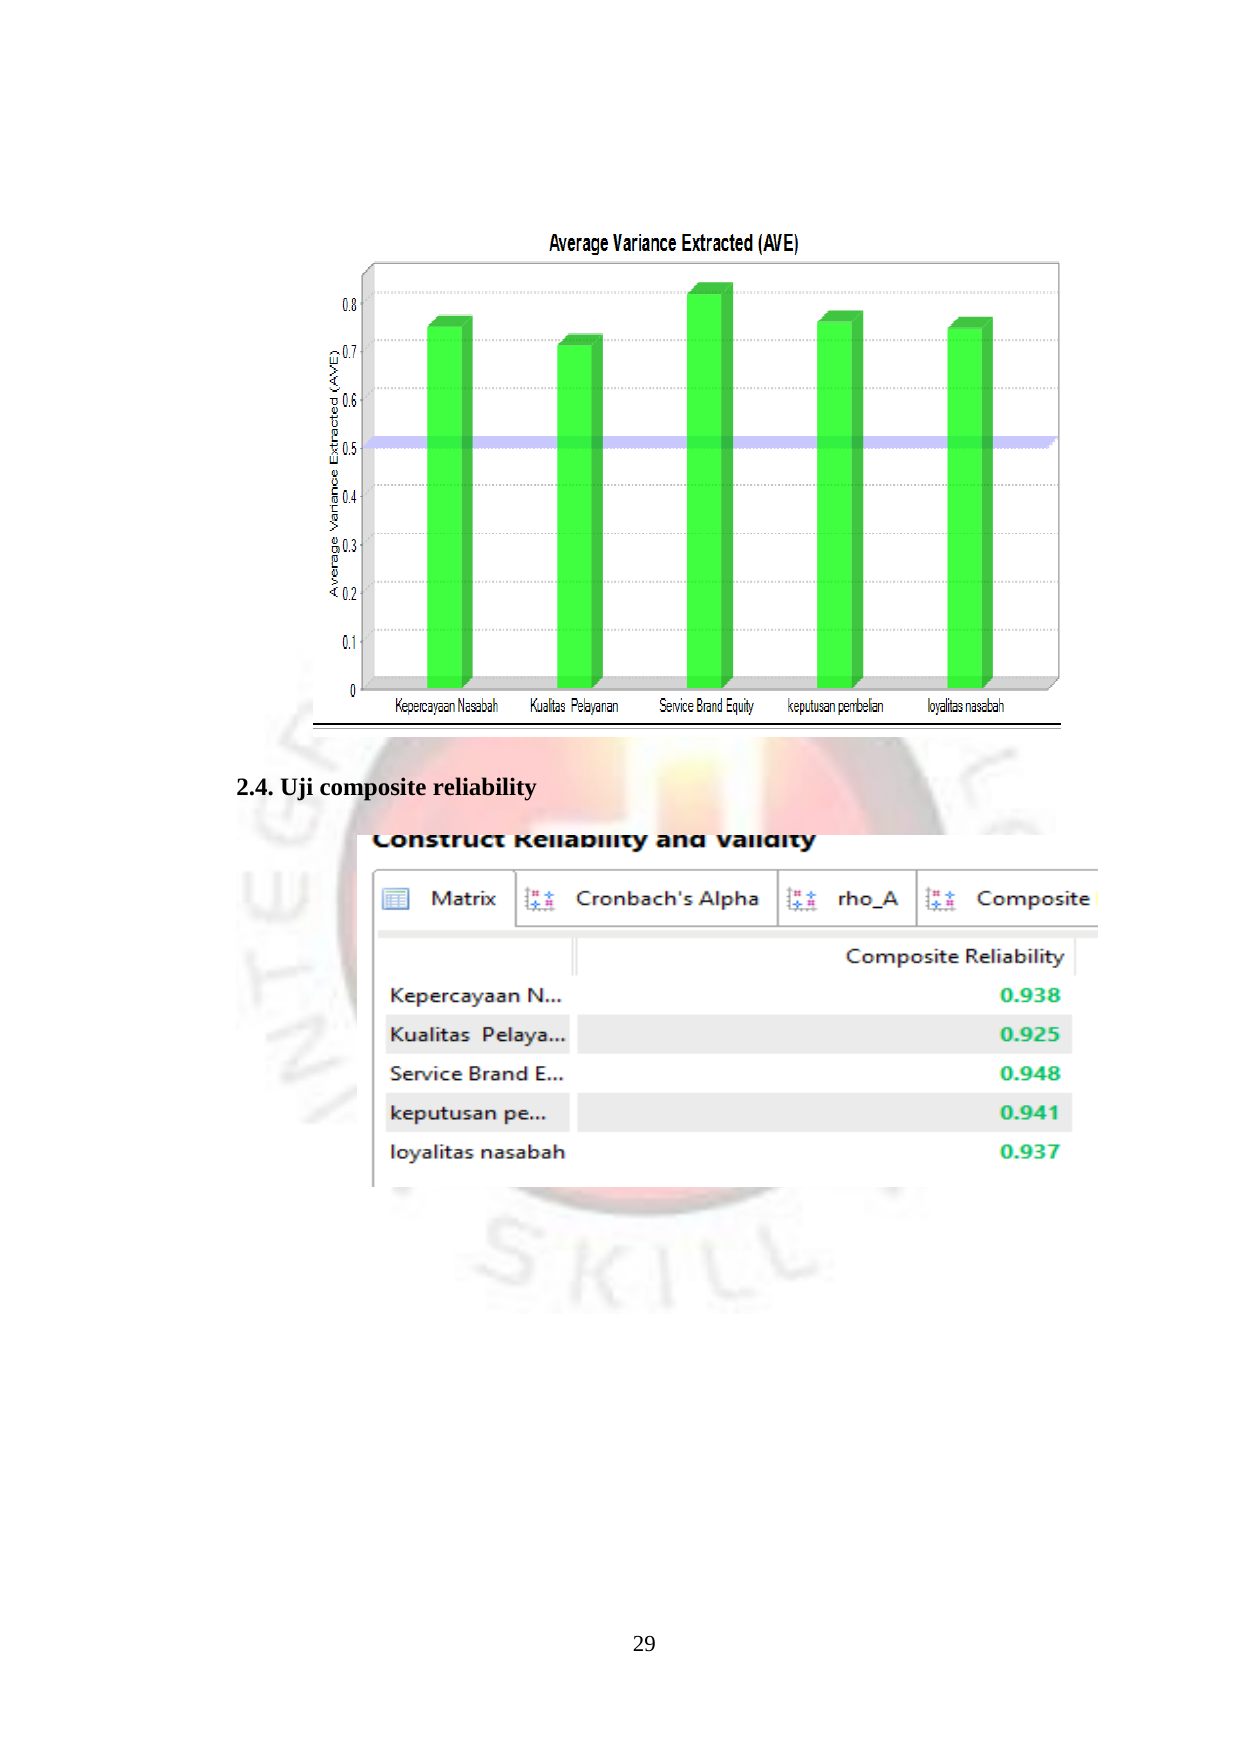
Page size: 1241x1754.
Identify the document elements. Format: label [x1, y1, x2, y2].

picture [236, 234, 1098, 1314]
